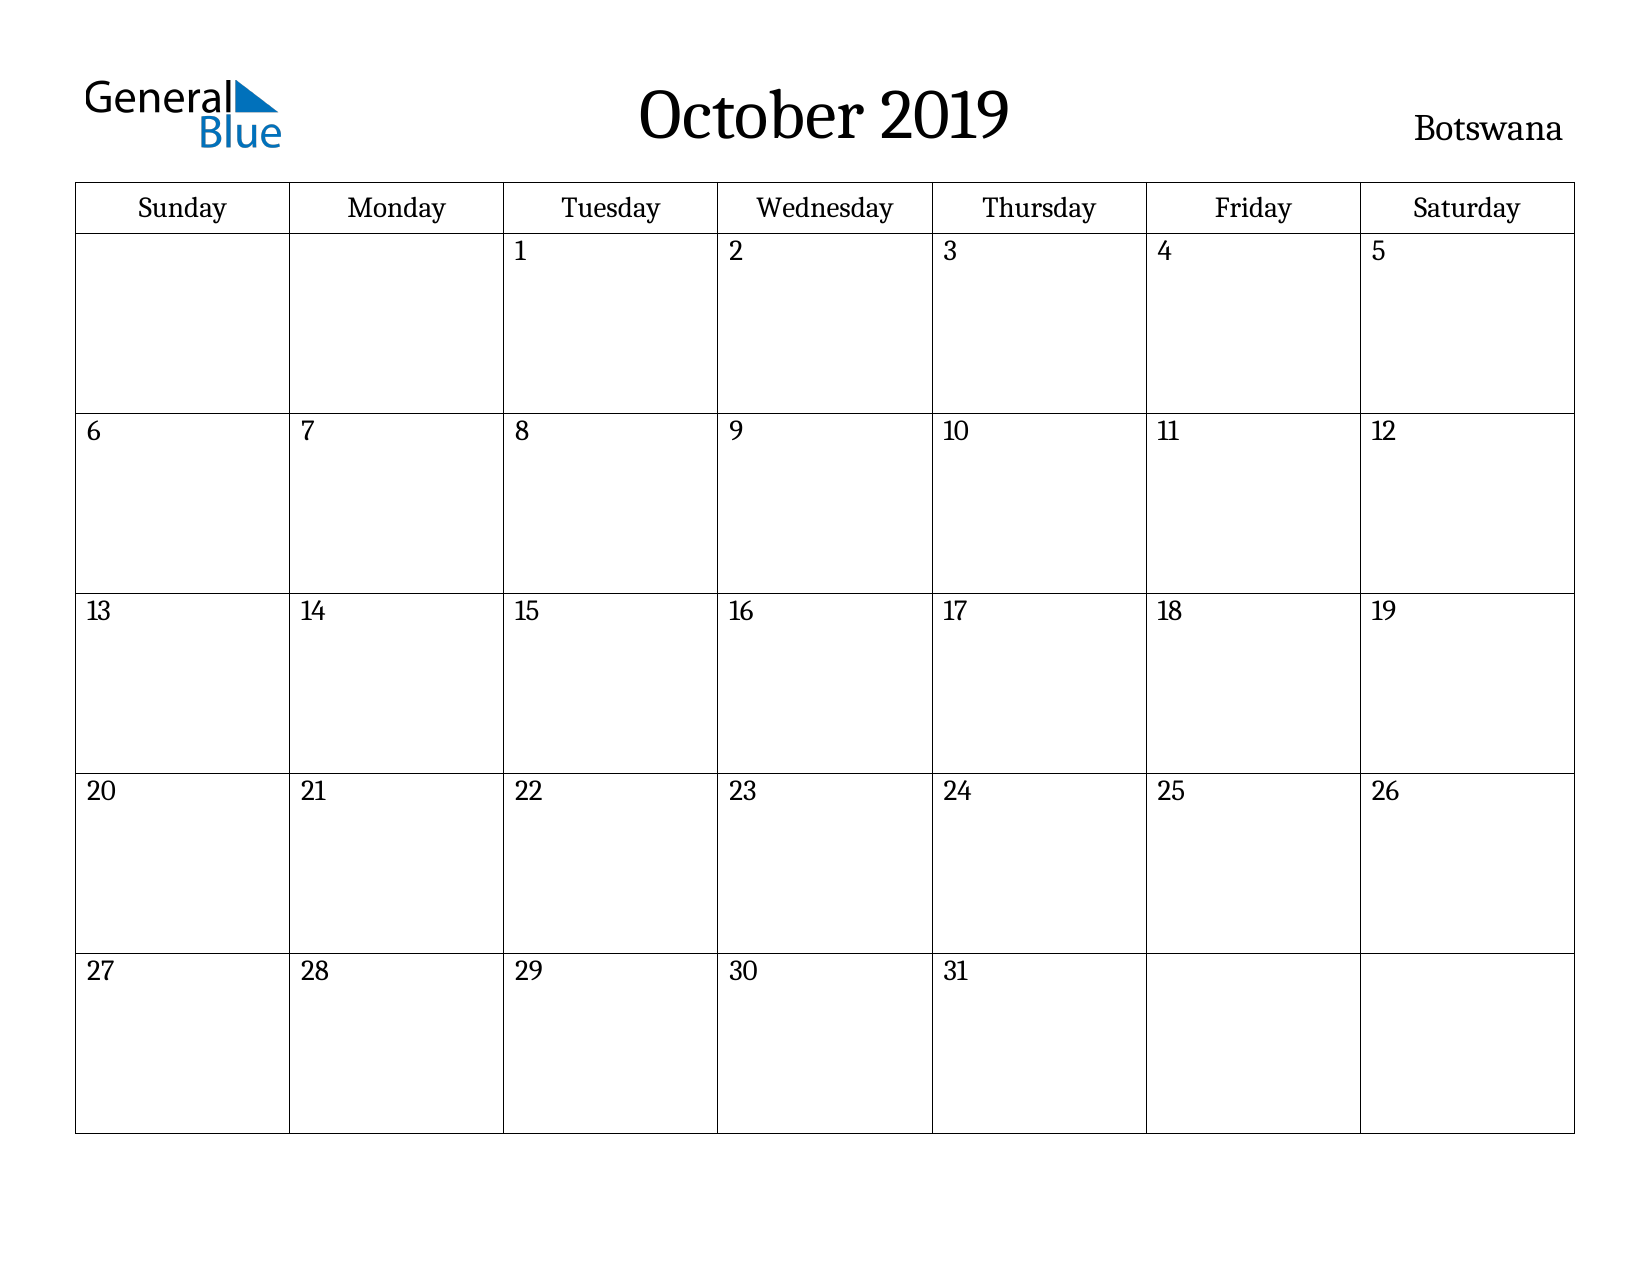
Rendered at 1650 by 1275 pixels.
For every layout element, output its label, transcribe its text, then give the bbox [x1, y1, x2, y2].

table_cell 4 [1147, 234, 1360, 267]
table_cell 9 [718, 414, 932, 447]
table_cell [933, 627, 1146, 773]
table_cell Thursday [933, 183, 1146, 233]
table_cell [1147, 627, 1360, 773]
table_cell [933, 988, 1146, 1133]
table_cell 7 [290, 414, 503, 447]
table_cell 30 [718, 954, 932, 987]
table_cell 11 [1147, 414, 1360, 447]
table_cell 22 [504, 774, 717, 807]
table_cell 17 [933, 594, 1146, 627]
table_cell 25 [1147, 774, 1360, 807]
table_cell 15 [504, 594, 717, 627]
table_cell 3 [933, 234, 1146, 267]
table_cell Saturday [1361, 183, 1574, 233]
table_cell [718, 627, 932, 773]
table_cell [76, 627, 289, 773]
table_header Botswana [1146, 75, 1574, 182]
table_cell [290, 448, 503, 593]
table_cell [1147, 448, 1360, 593]
table_cell [76, 988, 289, 1133]
table_cell 31 [933, 954, 1146, 987]
table_cell [933, 808, 1146, 953]
table_cell 13 [76, 594, 289, 627]
table_cell [76, 267, 289, 413]
table_header October 2019 [504, 75, 1146, 182]
table_cell 28 [290, 954, 503, 987]
table_cell 14 [290, 594, 503, 627]
table_cell [1147, 954, 1360, 987]
table_cell [76, 448, 289, 593]
table_cell 19 [1361, 594, 1574, 627]
table_cell [718, 267, 932, 413]
table_cell [290, 808, 503, 953]
table_cell Monday [290, 183, 503, 233]
table_cell 2 [718, 234, 932, 267]
table_cell 12 [1361, 414, 1574, 447]
table_cell [1361, 954, 1574, 987]
table_cell [933, 267, 1146, 413]
table_cell [504, 448, 717, 593]
table_cell [504, 988, 717, 1133]
table_cell [1361, 267, 1574, 413]
table_cell Tuesday [504, 183, 717, 233]
table_cell 27 [76, 954, 289, 987]
table_cell [76, 234, 289, 267]
table_cell [290, 988, 503, 1133]
table_cell [718, 448, 932, 593]
table_cell 16 [718, 594, 932, 627]
table_cell [504, 808, 717, 953]
table_cell [504, 627, 717, 773]
table_cell [1361, 808, 1574, 953]
table_cell [1361, 448, 1574, 593]
table_header [76, 75, 503, 182]
table_cell Friday [1147, 183, 1360, 233]
table_cell 6 [76, 414, 289, 447]
table_cell [290, 234, 503, 267]
table_cell [290, 267, 503, 413]
table_cell [1361, 988, 1574, 1133]
table_cell [504, 267, 717, 413]
table_cell [933, 448, 1146, 593]
table_cell [76, 808, 289, 953]
table_cell [1147, 988, 1360, 1133]
table_cell 1 [504, 234, 717, 267]
table_cell [718, 808, 932, 953]
table_cell 10 [933, 414, 1146, 447]
table_cell 21 [290, 774, 503, 807]
table_cell Wednesday [718, 183, 932, 233]
table_cell [290, 627, 503, 773]
table_cell 26 [1361, 774, 1574, 807]
table_cell [1147, 267, 1360, 413]
table_cell [1361, 627, 1574, 773]
table_cell 20 [76, 774, 289, 807]
table_cell 8 [504, 414, 717, 447]
table_cell 24 [933, 774, 1146, 807]
table_cell [718, 988, 932, 1133]
table_cell Sunday [76, 183, 289, 233]
table_cell 18 [1147, 594, 1360, 627]
table_cell 5 [1361, 234, 1574, 267]
picture [86, 80, 281, 148]
table_cell [1147, 808, 1360, 953]
table_cell 23 [718, 774, 932, 807]
table_cell 29 [504, 954, 717, 987]
